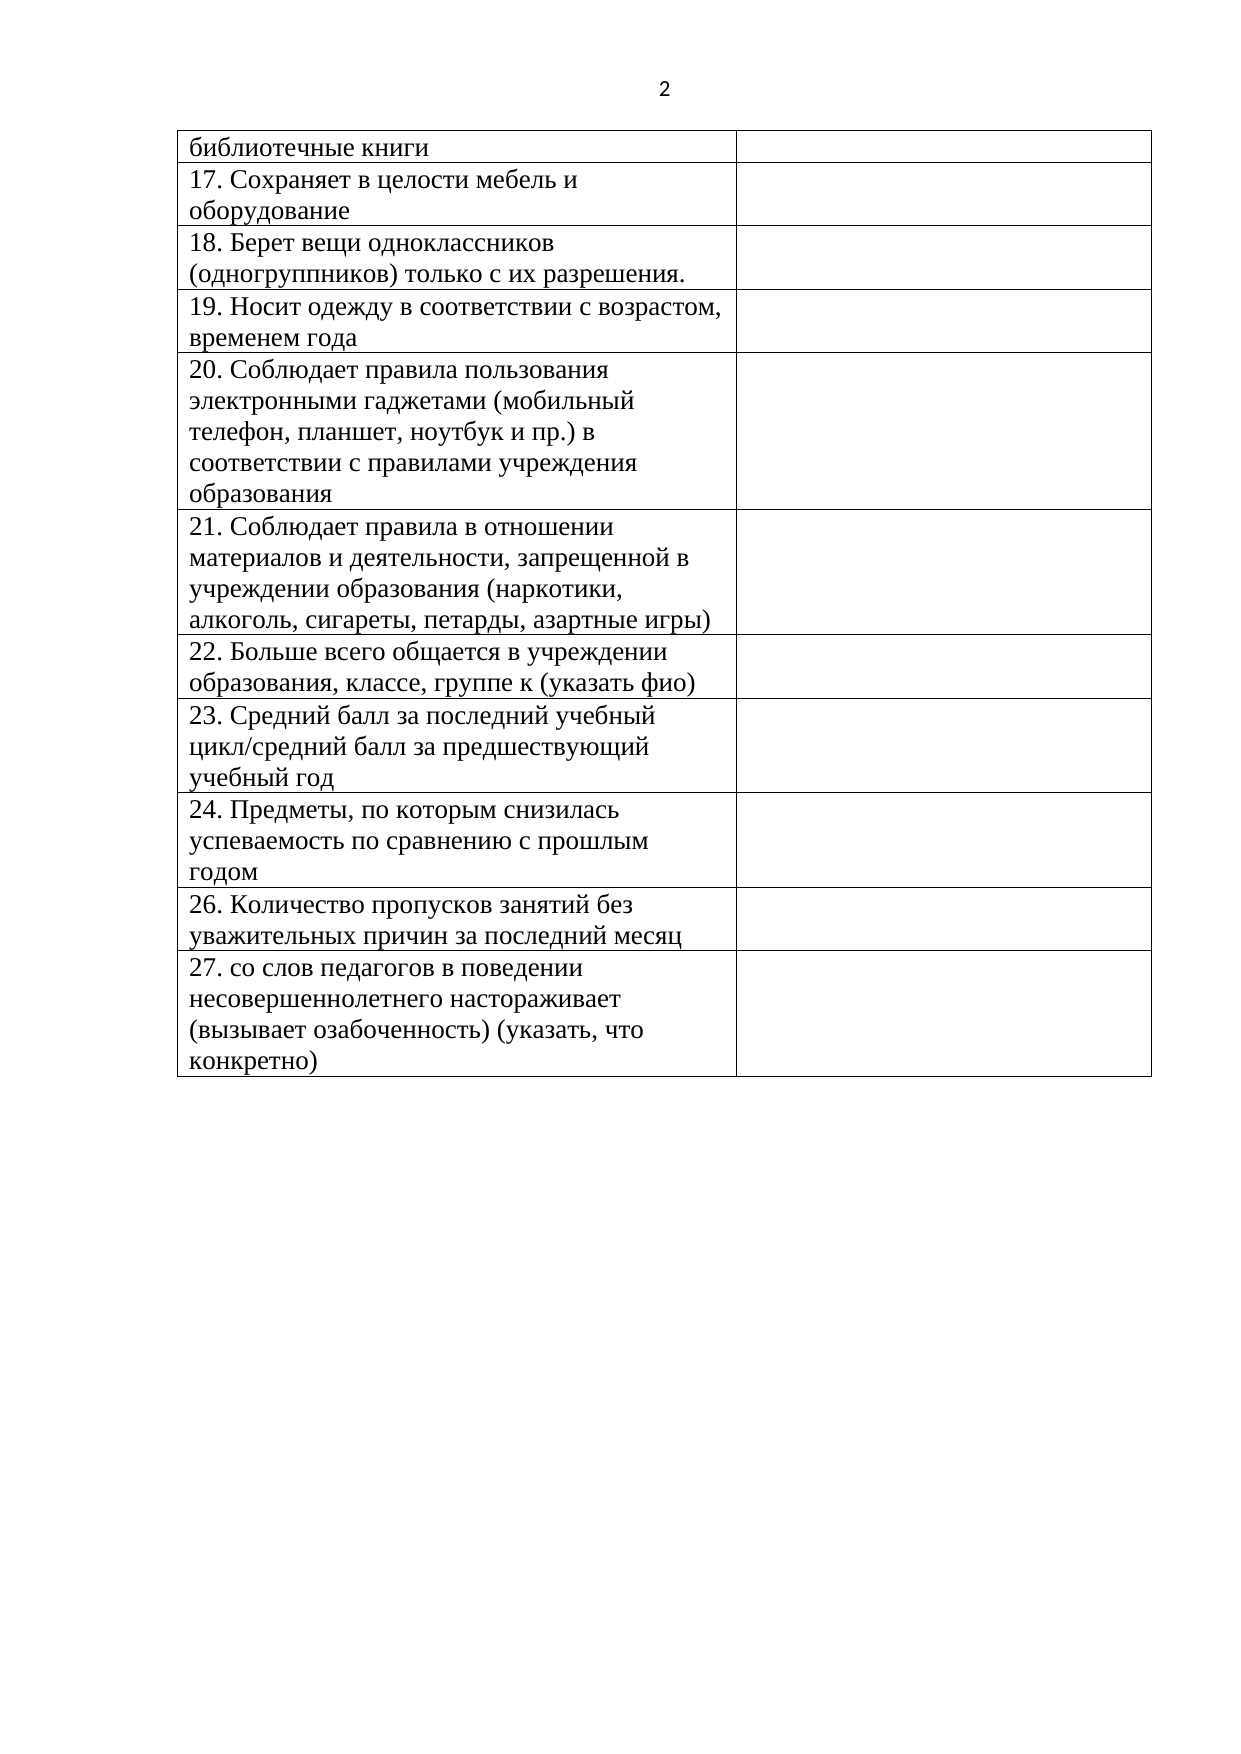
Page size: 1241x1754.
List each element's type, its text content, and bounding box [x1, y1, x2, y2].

table_cell [737, 510, 1151, 634]
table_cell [178, 131, 736, 162]
table_cell [737, 888, 1151, 950]
table_cell [737, 131, 1151, 162]
table_cell 27. со слов педагогов в поведении несовершеннолетнего настораживает (вызывает озабоченность) (указать, что конкретно) [178, 951, 736, 1076]
table_cell 20. Соблюдает правила пользования электронными гаджетами (мобильный телефон, планшет, ноутбук и пр.) в соответствии с правилами учреждения образования [178, 353, 736, 509]
table_cell 26. Количество пропусков занятий без уважительных причин за последний месяц [178, 888, 736, 950]
table_cell 22. Больше всего общается в учреждении образования, классе, группе к (указать фио) [178, 635, 736, 698]
table_cell [737, 290, 1151, 352]
table_cell [737, 793, 1151, 887]
table_cell [737, 226, 1151, 289]
table_cell [737, 635, 1151, 698]
table_cell 24. Предметы, по которым снизилась успеваемость по сравнению с прошлым годом [178, 793, 736, 887]
table_cell 18. Берет вещи одноклассников (одногруппников) только с их разрешения. [178, 226, 736, 289]
table_cell 21. Соблюдает правила в отношении материалов и деятельности, запрещенной в учреждении образования (наркотики, алкоголь, сигареты, петарды, азартные игры) [178, 510, 736, 634]
table_cell [737, 163, 1151, 225]
table_cell 19. Носит одежду в соответствии с возрастом, временем года [178, 290, 736, 352]
table_cell [737, 353, 1151, 509]
table_cell [737, 951, 1151, 1076]
table_cell 17. Сохраняет в целости мебель и оборудование [178, 163, 736, 225]
table_cell 23. Средний балл за последний учебный цикл/средний балл за предшествующий учебный год [178, 699, 736, 792]
table_cell [737, 699, 1151, 792]
